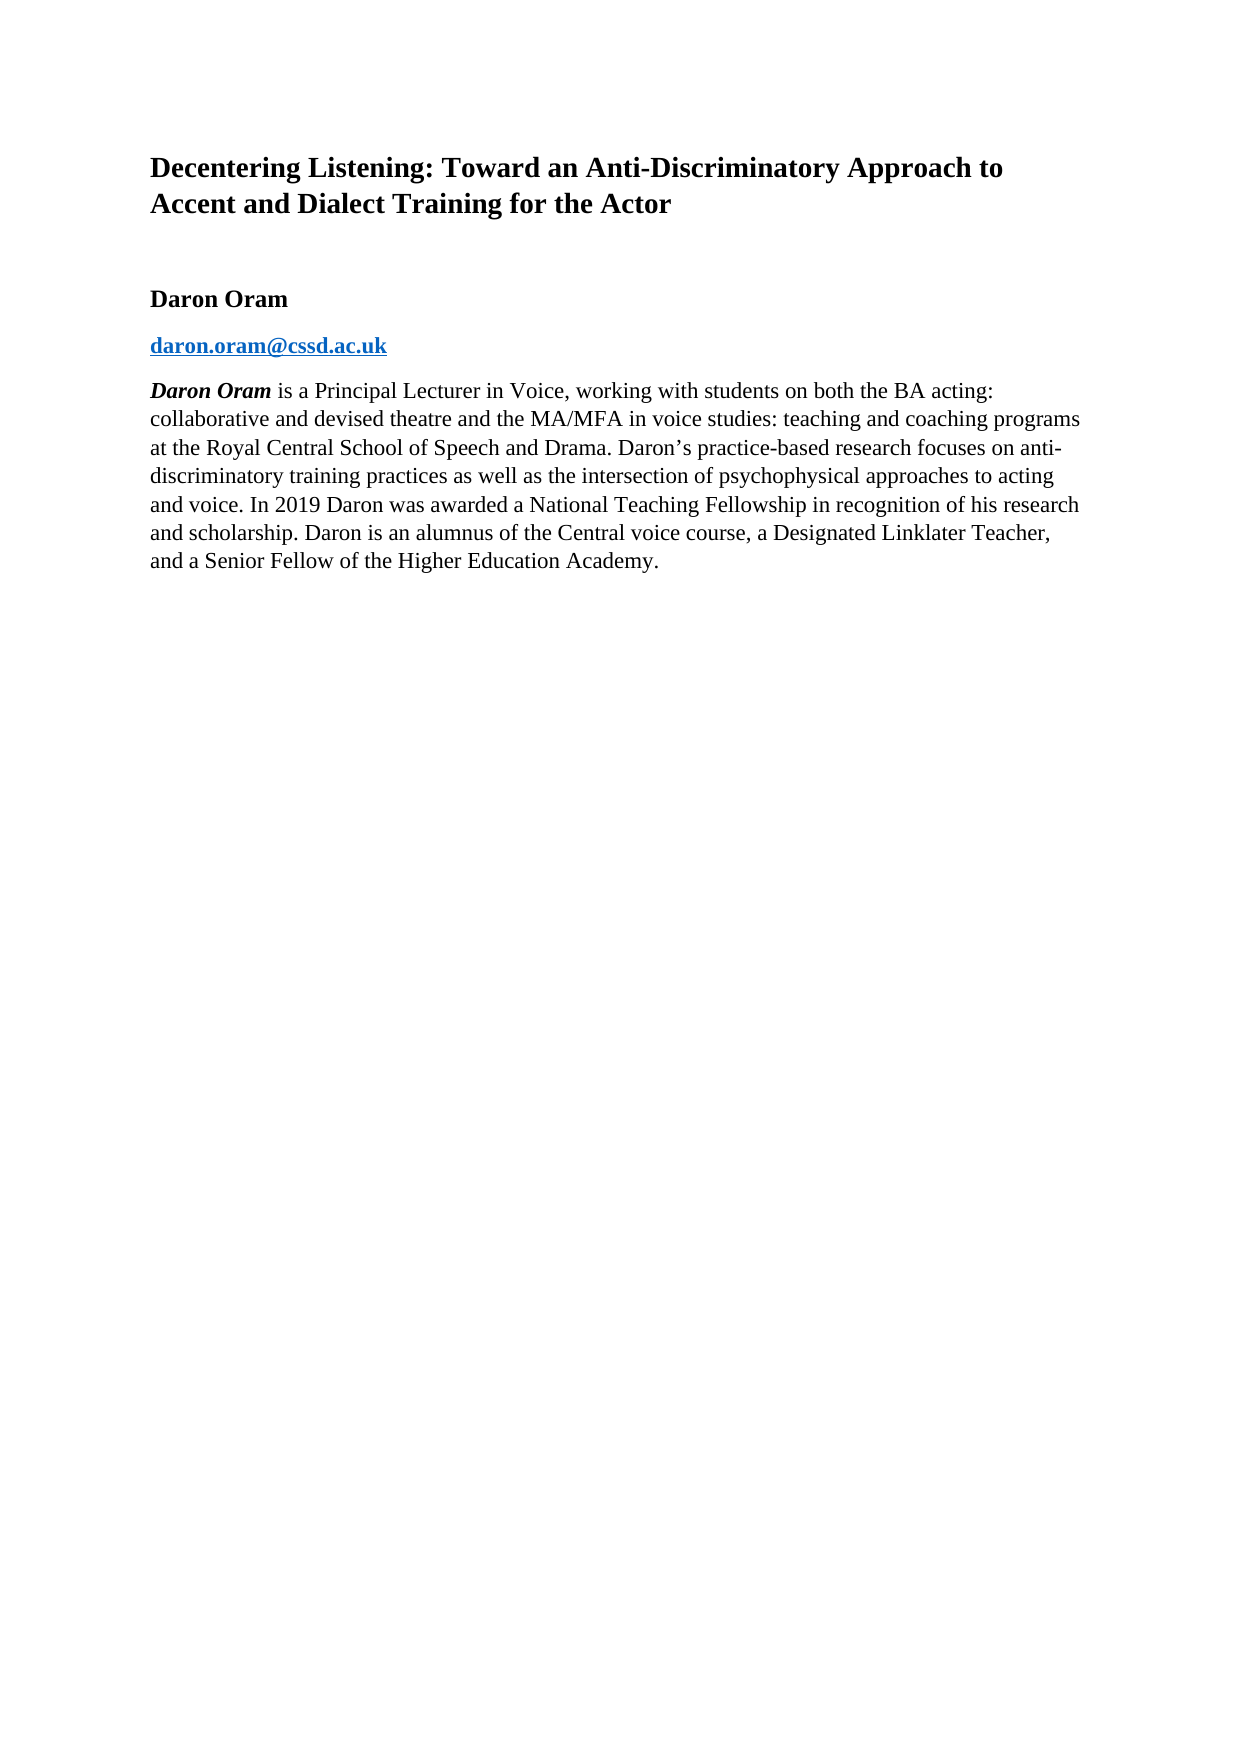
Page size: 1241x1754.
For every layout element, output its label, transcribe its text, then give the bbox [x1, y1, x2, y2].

text Daron Oram is a Principal Lecturer in Voice, working with students on both the BA acting: collaborative and devised theatre and the MA/MFA in voice studies: teaching and coaching programs at the Royal Central School of Speech and Drama. Daron’s practice-based research focuses on anti-discriminatory training practices as well as the intersection of psychophysical approaches to acting and voice. In 2019 Daron was awarded a National Teaching Fellowship in recognition of his research and scholarship. Daron is an alumnus of the Central voice course, a Designated Linklater Teacher, and a Senior Fellow of the Higher Education Academy. [150, 377, 1090, 574]
text daron.oram@cssd.ac.uk [150, 332, 1090, 358]
text Daron Oram [150, 284, 1090, 313]
text Decentering Listening: Toward an Anti-Discriminatory Approach to Accent and Dialect Training for the Actor [150, 150, 1090, 220]
